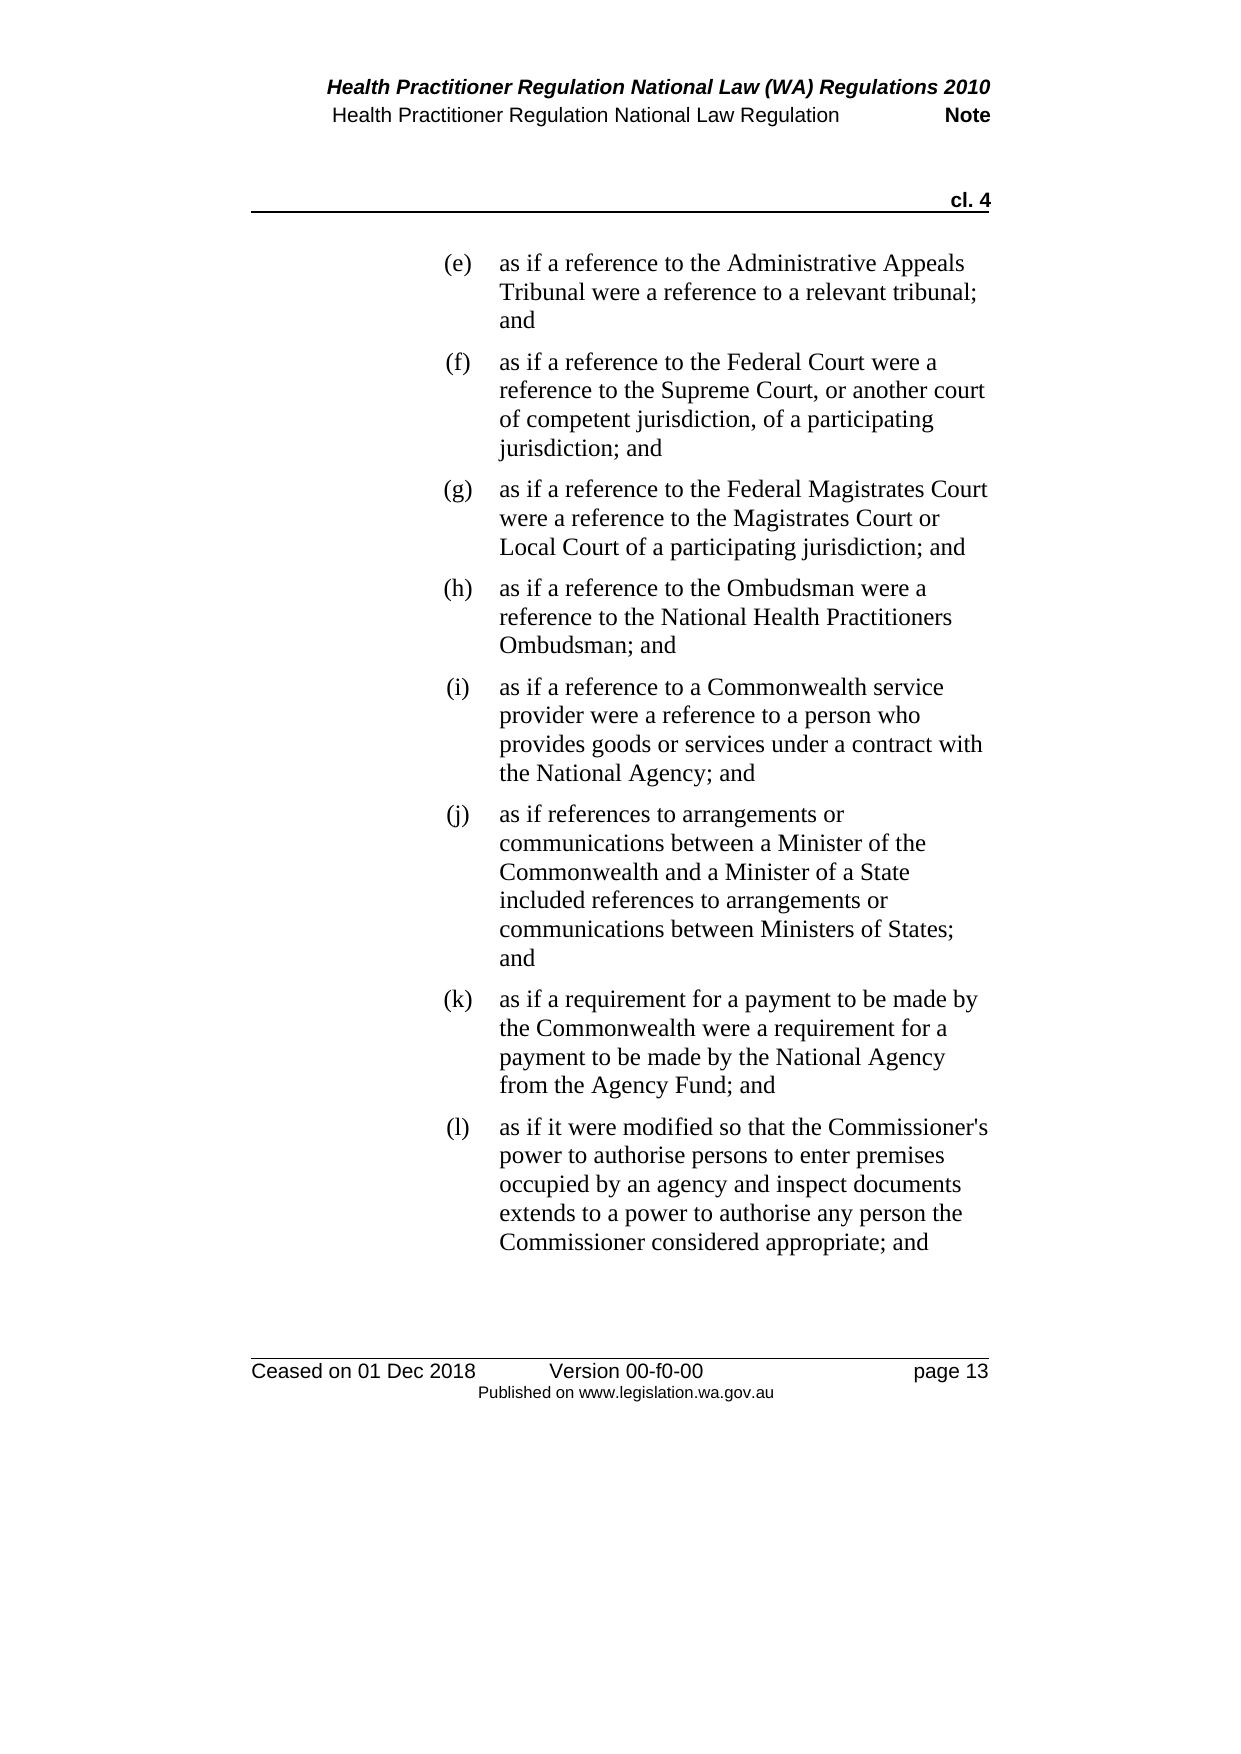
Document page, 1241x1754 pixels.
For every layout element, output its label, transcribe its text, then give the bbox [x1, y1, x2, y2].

text (h) as if a reference to the Ombudsman were a reference to the National Health Practitioners Ombudsman; and [416, 573, 989, 659]
text (g) as if a reference to the Federal Magistrates Court were a reference to the Magistrates Court or Local Court of a participating jurisdiction; and [416, 474, 989, 561]
text (e) as if a reference to the Administrative Appeals Tribunal were a reference to a relevant tribunal; and [416, 248, 989, 334]
text (l) as if it were modified so that the Commissioner's power to authorise persons to enter premises occupied by an agency and inspect documents extends to a power to authorise any person the Commissioner considered appropriate; and [416, 1112, 989, 1256]
text (k) as if a requirement for a payment to be made by the Commonwealth were a requirement for a payment to be made by the National Agency from the Agency Fund; and [416, 984, 989, 1099]
text (i) as if a reference to a Commonwealth service provider were a reference to a person who provides goods or services under a contract with the National Agency; and [416, 672, 989, 787]
text (j) as if references to arrangements or communications between a Minister of the Commonwealth and a Minister of a State included references to arrangements or communications between Ministers of States; and [416, 799, 989, 972]
text (f) as if a reference to the Federal Court were a reference to the Supreme Court, or another court of competent jurisdiction, of a participating jurisdiction; and [416, 347, 989, 462]
